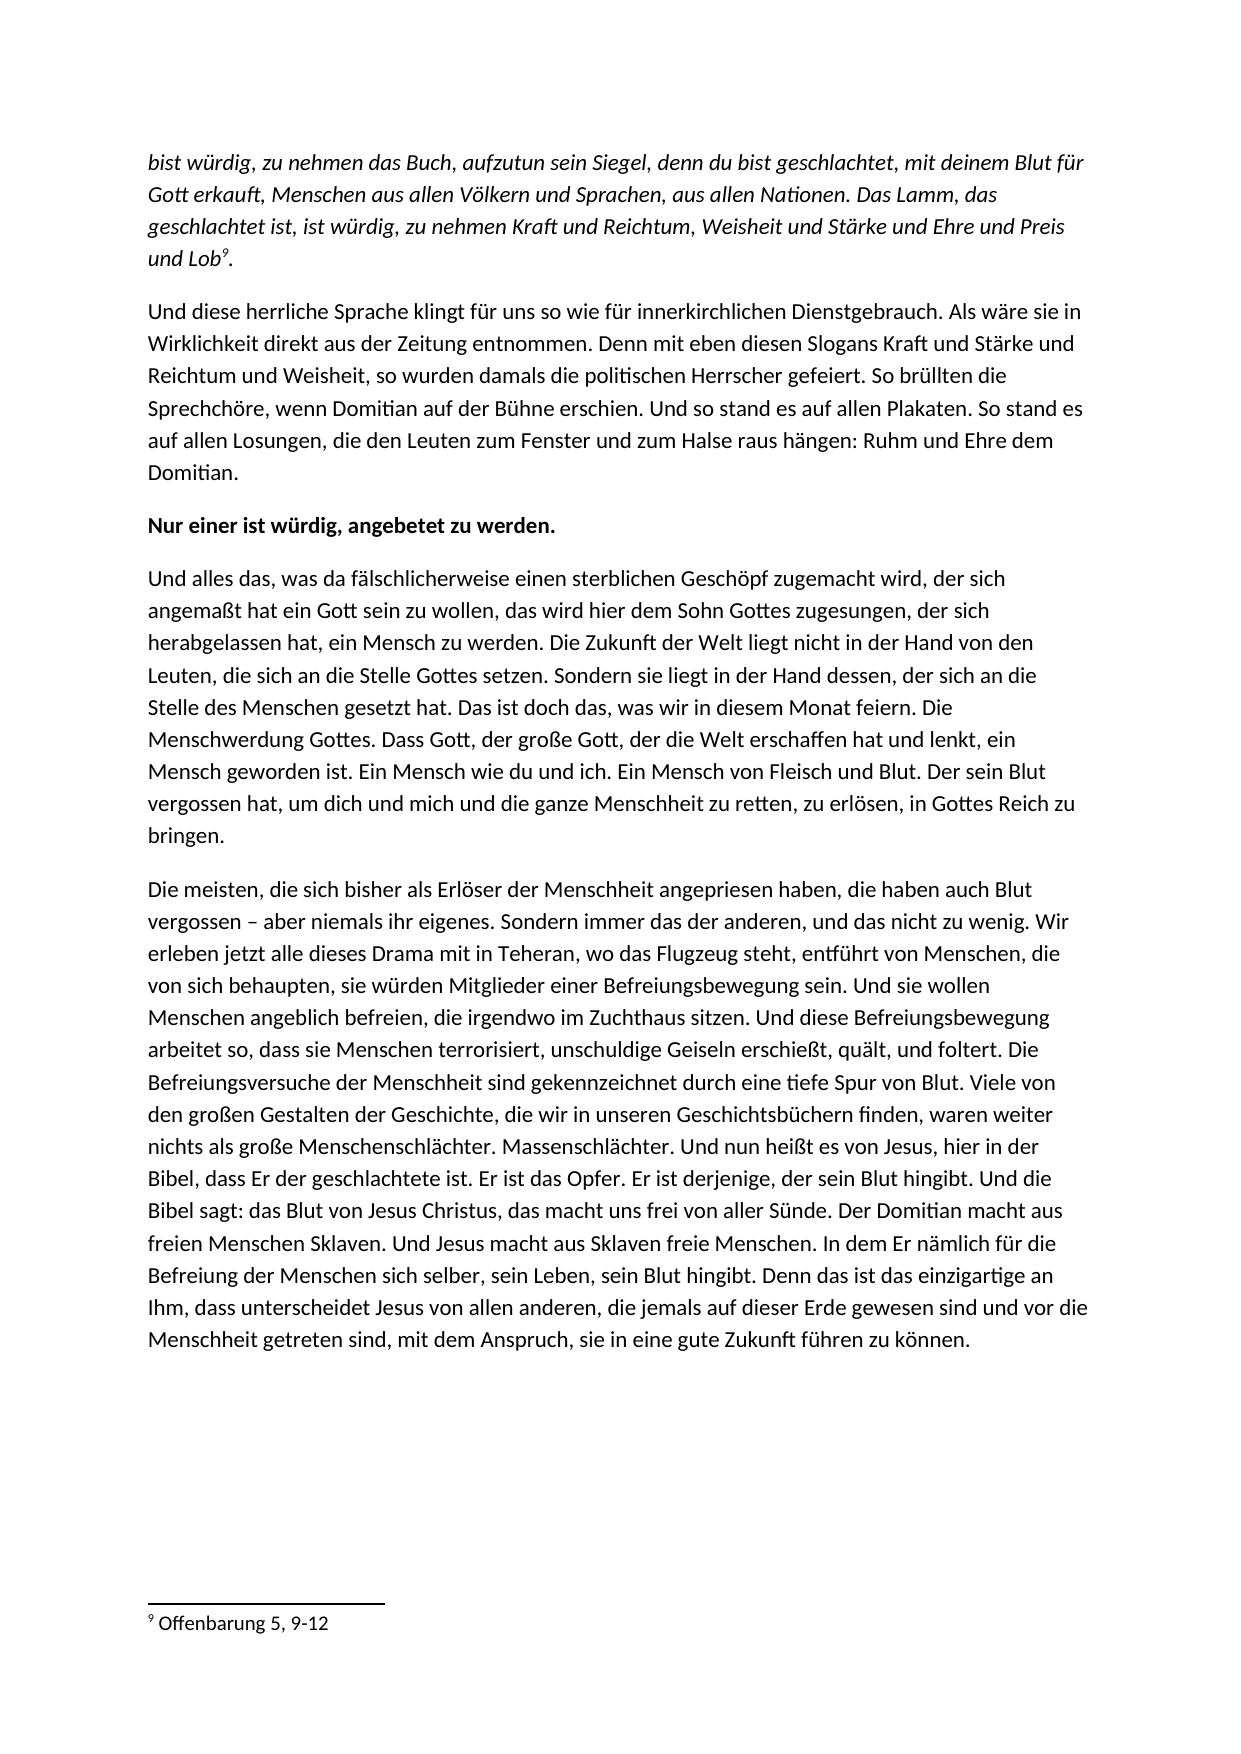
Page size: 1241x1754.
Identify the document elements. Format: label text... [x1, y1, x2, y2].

text Nur einer ist würdig, angebetet zu werden. [148, 511, 1093, 539]
text Die meisten, die sich bisher als Erlöser der Menschheit angepriesen haben, die haben auch Blut vergossen – aber niemals ihr eigenes. Sondern immer das der anderen, und das nicht zu wenig. Wir erleben jetzt alle dieses Drama mit in Teheran, wo das Flugzeug steht, entführt von Menschen, die von sich behaupten, sie würden Mitglieder einer Befreiungsbewegung sein. Und sie wollen Menschen angeblich befreien, die irgendwo im Zuchthaus sitzen. Und diese Befreiungsbewegung arbeitet so, dass sie Menschen terrorisiert, unschuldige Geiseln erschießt, quält, und foltert. Die Befreiungsversuche der Menschheit sind gekennzeichnet durch eine tiefe Spur von Blut. Viele von den großen Gestalten der Geschichte, die wir in unseren Geschichtsbüchern finden, waren weiter nichts als große Menschenschlächter. Massenschlächter. Und nun heißt es von Jesus, hier in der Bibel, dass Er der geschlachtete ist. Er ist das Opfer. Er ist derjenige, der sein Blut hingibt. Und die Bibel sagt: das Blut von Jesus Christus, das macht uns frei von aller Sünde. Der Domitian macht aus freien Menschen Sklaven. Und Jesus macht aus Sklaven freie Menschen. In dem Er nämlich für die Befreiung der Menschen sich selber, sein Leben, sein Blut hingibt. Denn das ist das einzigartige an Ihm, dass unterscheidet Jesus von allen anderen, die jemals auf dieser Erde gewesen sind und vor die Menschheit getreten sind, mit dem Anspruch, sie in eine gute Zukunft führen zu können. [148, 875, 1093, 1353]
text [148, 148, 1093, 272]
text Und diese herrliche Sprache klingt für uns so wie für innerkirchlichen Dienstgebrauch. Als wäre sie in Wirklichkeit direkt aus der Zeitung entnommen. Denn mit eben diesen Slogans Kraft und Stärke und Reichtum und Weisheit, so wurden damals die politischen Herrscher gefeiert. So brüllten die Sprechchöre, wenn Domitian auf der Bühne erschien. Und so stand es auf allen Plakaten. So stand es auf allen Losungen, die den Leuten zum Fenster und zum Halse raus hängen: Ruhm und Ehre dem Domitian. [148, 297, 1093, 486]
text Und alles das, was da fälschlicherweise einen sterblichen Geschöpf zugemacht wird, der sich angemaßt hat ein Gott sein zu wollen, das wird hier dem Sohn Gottes zugesungen, der sich herabgelassen hat, ein Mensch zu werden. Die Zukunft der Welt liegt nicht in der Hand von den Leuten, die sich an die Stelle Gottes setzen. Sondern sie liegt in der Hand dessen, der sich an die Stelle des Menschen gesetzt hat. Das ist doch das, was wir in diesem Monat feiern. Die Menschwerdung Gottes. Dass Gott, der große Gott, der die Welt erschaffen hat und lenkt, ein Mensch geworden ist. Ein Mensch wie du und ich. Ein Mensch von Fleisch und Blut. Der sein Blut vergossen hat, um dich und mich und die ganze Menschheit zu retten, zu erlösen, in Gottes Reich zu bringen. [148, 564, 1093, 850]
